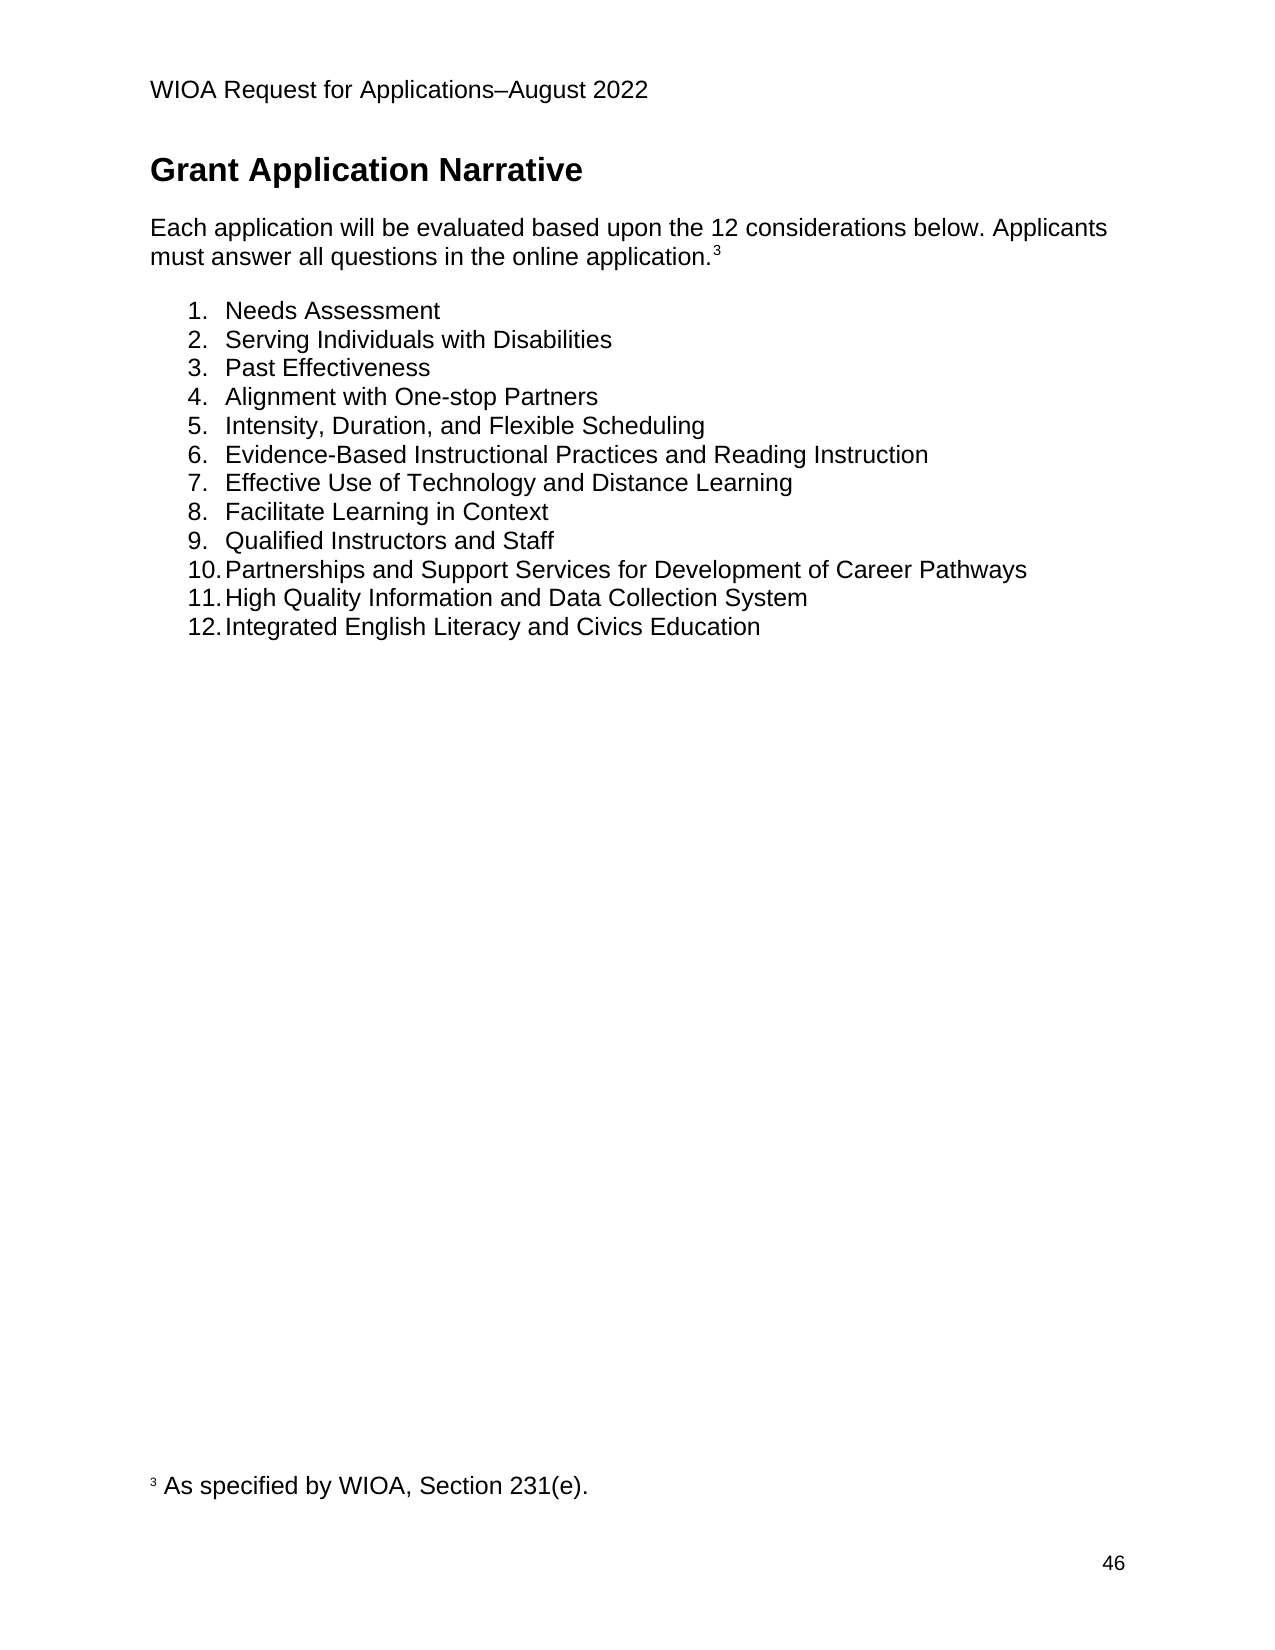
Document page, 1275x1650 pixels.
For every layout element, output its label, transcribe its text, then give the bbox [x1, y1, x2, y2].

list Partnerships and Support Services for Development of Career Pathways [187, 555, 1125, 583]
list High Quality Information and Data Collection System [187, 583, 1125, 612]
list Past Effectiveness [187, 353, 1125, 382]
subtitle Grant Application Narrative [150, 150, 1125, 188]
list Needs Assessment [187, 296, 1125, 325]
list Intensity, Duration, and Flexible Scheduling [187, 411, 1125, 440]
list Facilitate Learning in Context [187, 497, 1125, 526]
list Qualified Instructors and Staff [187, 526, 1125, 555]
list Alignment with One-stop Partners [187, 382, 1125, 411]
list Integrated English Literacy and Civics Education [187, 612, 1125, 641]
text Each application will be evaluated based upon the 12 considerations below. Applicants must answer all questions in the online application. [150, 213, 1125, 271]
list Evidence-Based Instructional Practices and Reading Instruction [187, 440, 1125, 468]
list Effective Use of Technology and Distance Learning [187, 468, 1125, 497]
list Serving Individuals with Disabilities [187, 325, 1125, 353]
